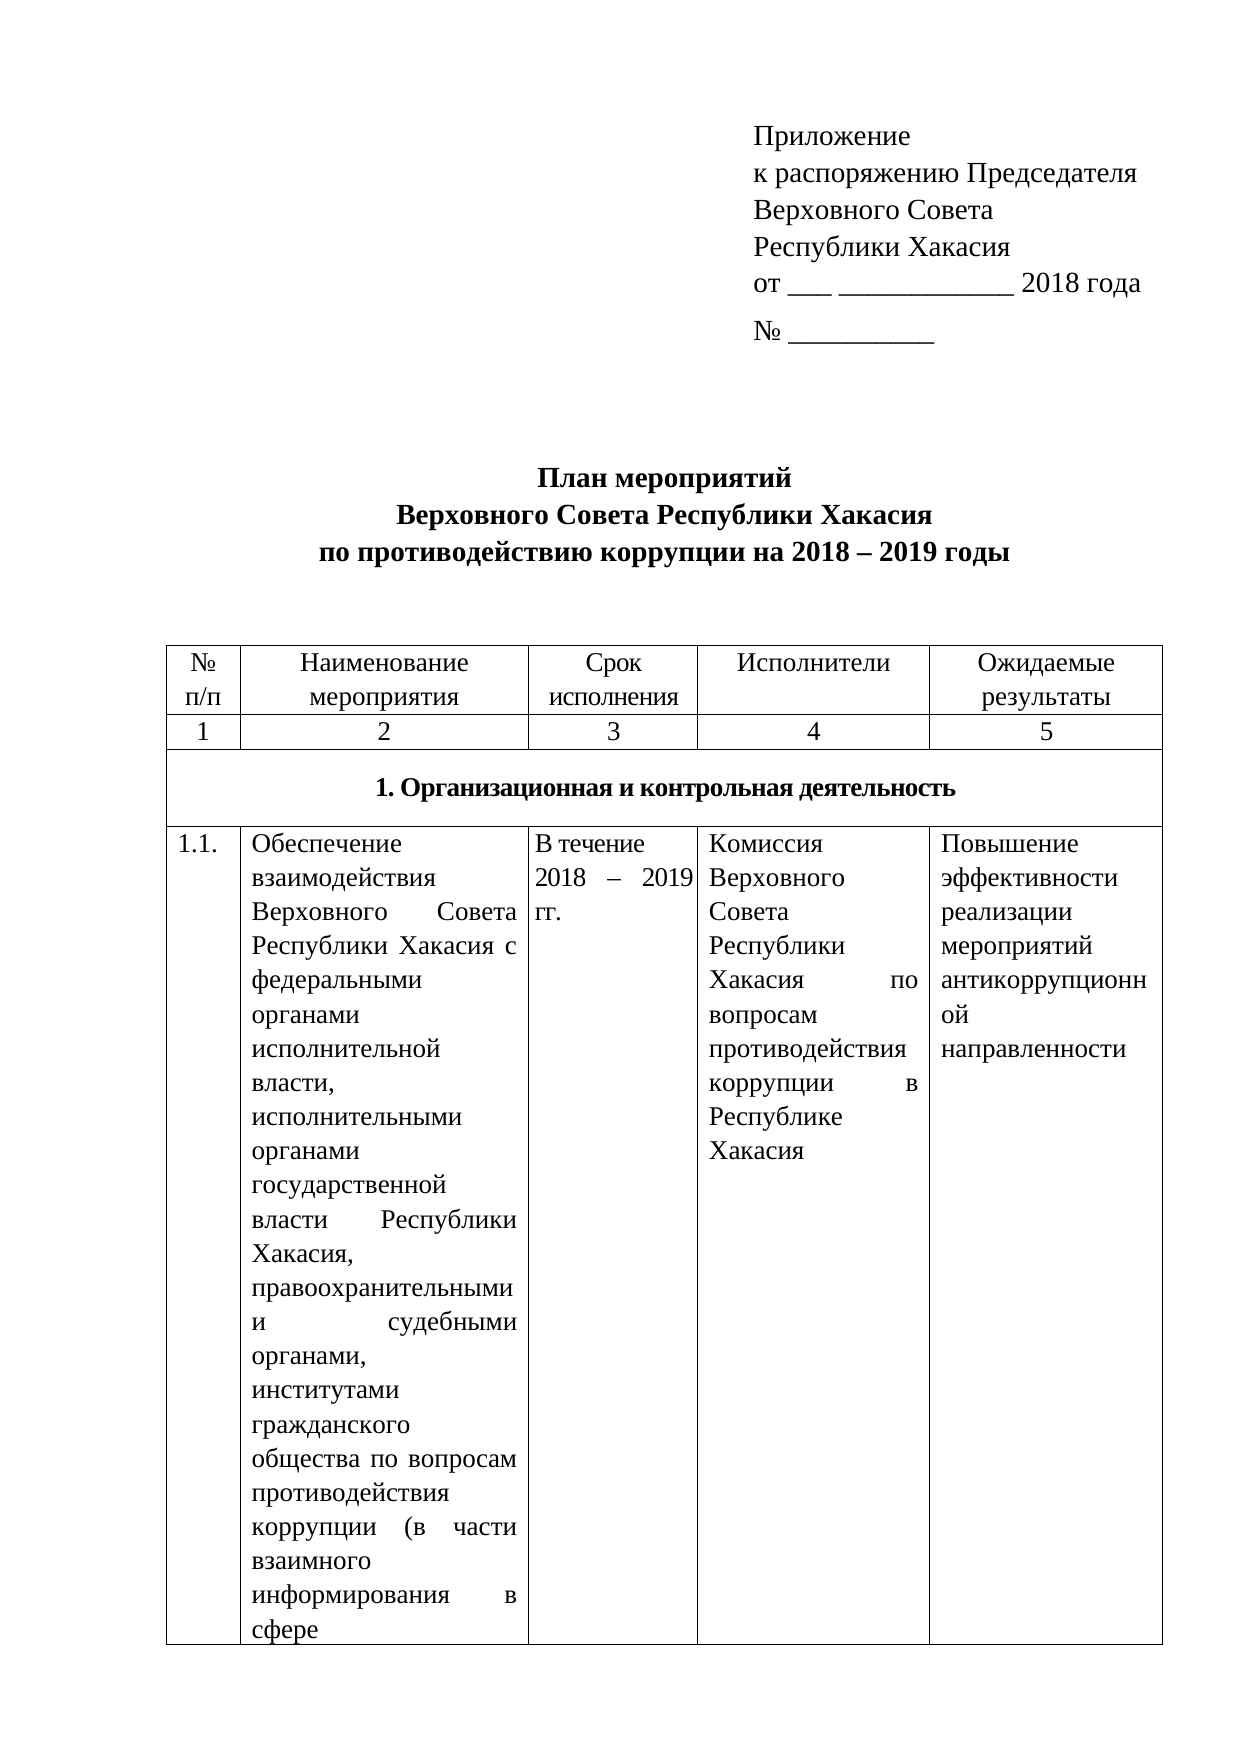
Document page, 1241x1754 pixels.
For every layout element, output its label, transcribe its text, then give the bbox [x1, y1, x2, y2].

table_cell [930, 827, 1162, 1644]
text № __________ [753, 313, 1152, 347]
table_header Срок исполнения [529, 646, 697, 714]
table_cell 1 [167, 715, 240, 749]
text к распоряжению Председателя [753, 155, 1152, 188]
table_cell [241, 827, 528, 1644]
table_cell 5 [930, 715, 1162, 749]
table_cell 4 [698, 715, 929, 749]
text Республики Хакасия [753, 229, 1152, 262]
table_header Наименование мероприятия [241, 646, 528, 714]
table_cell 1. Организационная и контрольная деятельность [167, 750, 1162, 826]
text Приложение [753, 118, 1152, 152]
table_header № п/п [167, 646, 240, 714]
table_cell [698, 827, 929, 1644]
text по противодействию коррупции на 2018 – 2019 годы [177, 534, 1152, 568]
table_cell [529, 827, 697, 1644]
text от ___ ____________ 2018 года [753, 266, 1152, 299]
table_cell 2 [241, 715, 528, 749]
table_header Исполнители [698, 646, 929, 714]
text План мероприятий [177, 461, 1152, 494]
table_cell 1.1. [167, 827, 240, 1644]
table_header Ожидаемые результаты [930, 646, 1162, 714]
table_cell 3 [529, 715, 697, 749]
text Верховного Совета Республики Хакасия [177, 497, 1152, 531]
text Верховного Совета [753, 192, 1152, 225]
